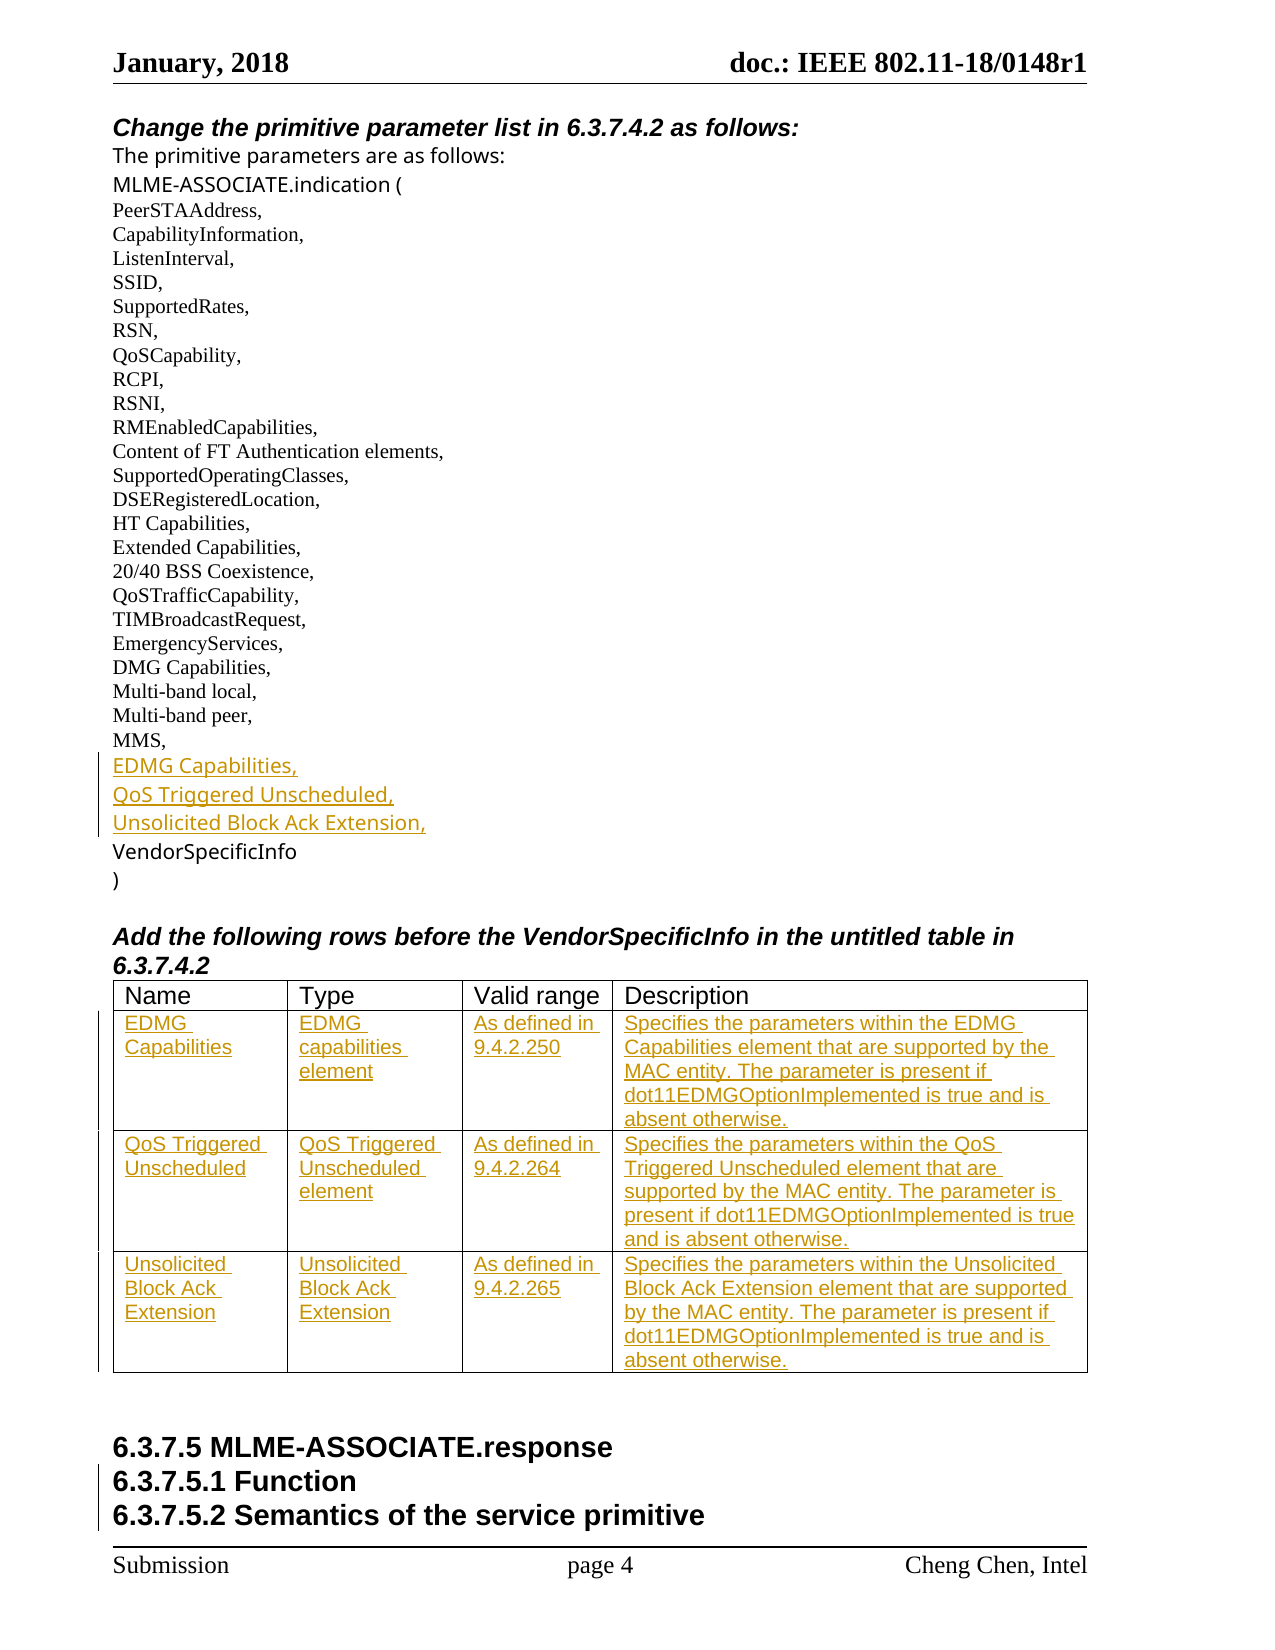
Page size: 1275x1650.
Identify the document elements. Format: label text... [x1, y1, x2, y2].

text ) [112, 865, 1087, 894]
text RCPI, [112, 367, 1087, 391]
text 6.3.7.5.1 Function [112, 1464, 1087, 1498]
text QoSCapability, [112, 342, 1087, 367]
text HT Capabilities, [112, 511, 1087, 535]
text DSERegisteredLocation, [112, 487, 1087, 511]
table_cell [288, 1011, 462, 1130]
table_header Name [114, 981, 287, 1009]
text RSN, [112, 318, 1087, 342]
text Multi-band peer, [112, 703, 1087, 727]
text PeerSTAAddress, [112, 198, 1087, 222]
table_cell [114, 1131, 287, 1251]
text 20/40 BSS Coexistence, [112, 559, 1087, 583]
text MLME-ASSOCIATE.indication ( [112, 170, 1087, 198]
table_cell [613, 1011, 1087, 1130]
text Add the following rows before the VendorSpecificInfo in the untitled table in 6.3.7.4.2 [112, 922, 1087, 980]
text RMEnabledCapabilities, [112, 415, 1087, 439]
text 6.3.7.5.2 Semantics of the service primitive [112, 1498, 1087, 1531]
text Content of FT Authentication elements, [112, 439, 1087, 463]
text RSNI, [112, 391, 1087, 415]
text CapabilityInformation, [112, 222, 1087, 246]
text The primitive parameters are as follows: [112, 141, 1087, 170]
table_header Valid range [463, 981, 612, 1009]
text Change the primitive parameter list in 6.3.7.4.2 as follows: [112, 112, 1087, 141]
text Multi-band local, [112, 679, 1087, 703]
text 6.3.7.5 MLME-ASSOCIATE.response [112, 1431, 1087, 1464]
table_cell [114, 1252, 287, 1372]
text Extended Capabilities, [112, 535, 1087, 559]
table_cell [463, 1252, 612, 1372]
table_cell [288, 1252, 462, 1372]
table_cell [288, 1131, 462, 1251]
text EmergencyServices, [112, 631, 1087, 655]
table_cell [463, 1131, 612, 1251]
table_cell [613, 1131, 1087, 1251]
text VendorSpecificInfo [112, 837, 1087, 865]
text SupportedRates, [112, 294, 1087, 318]
text ListenInterval, [112, 246, 1087, 270]
table_cell [463, 1011, 612, 1130]
table_header Type [288, 981, 462, 1009]
table_cell [613, 1252, 1087, 1372]
text DMG Capabilities, [112, 655, 1087, 679]
text SupportedOperatingClasses, [112, 463, 1087, 487]
text SSID, [112, 270, 1087, 294]
table_header Description [613, 981, 1087, 1009]
text TIMBroadcastRequest, [112, 607, 1087, 631]
text QoSTrafficCapability, [112, 583, 1087, 607]
table_cell [114, 1011, 287, 1130]
text MMS, [112, 727, 1087, 752]
